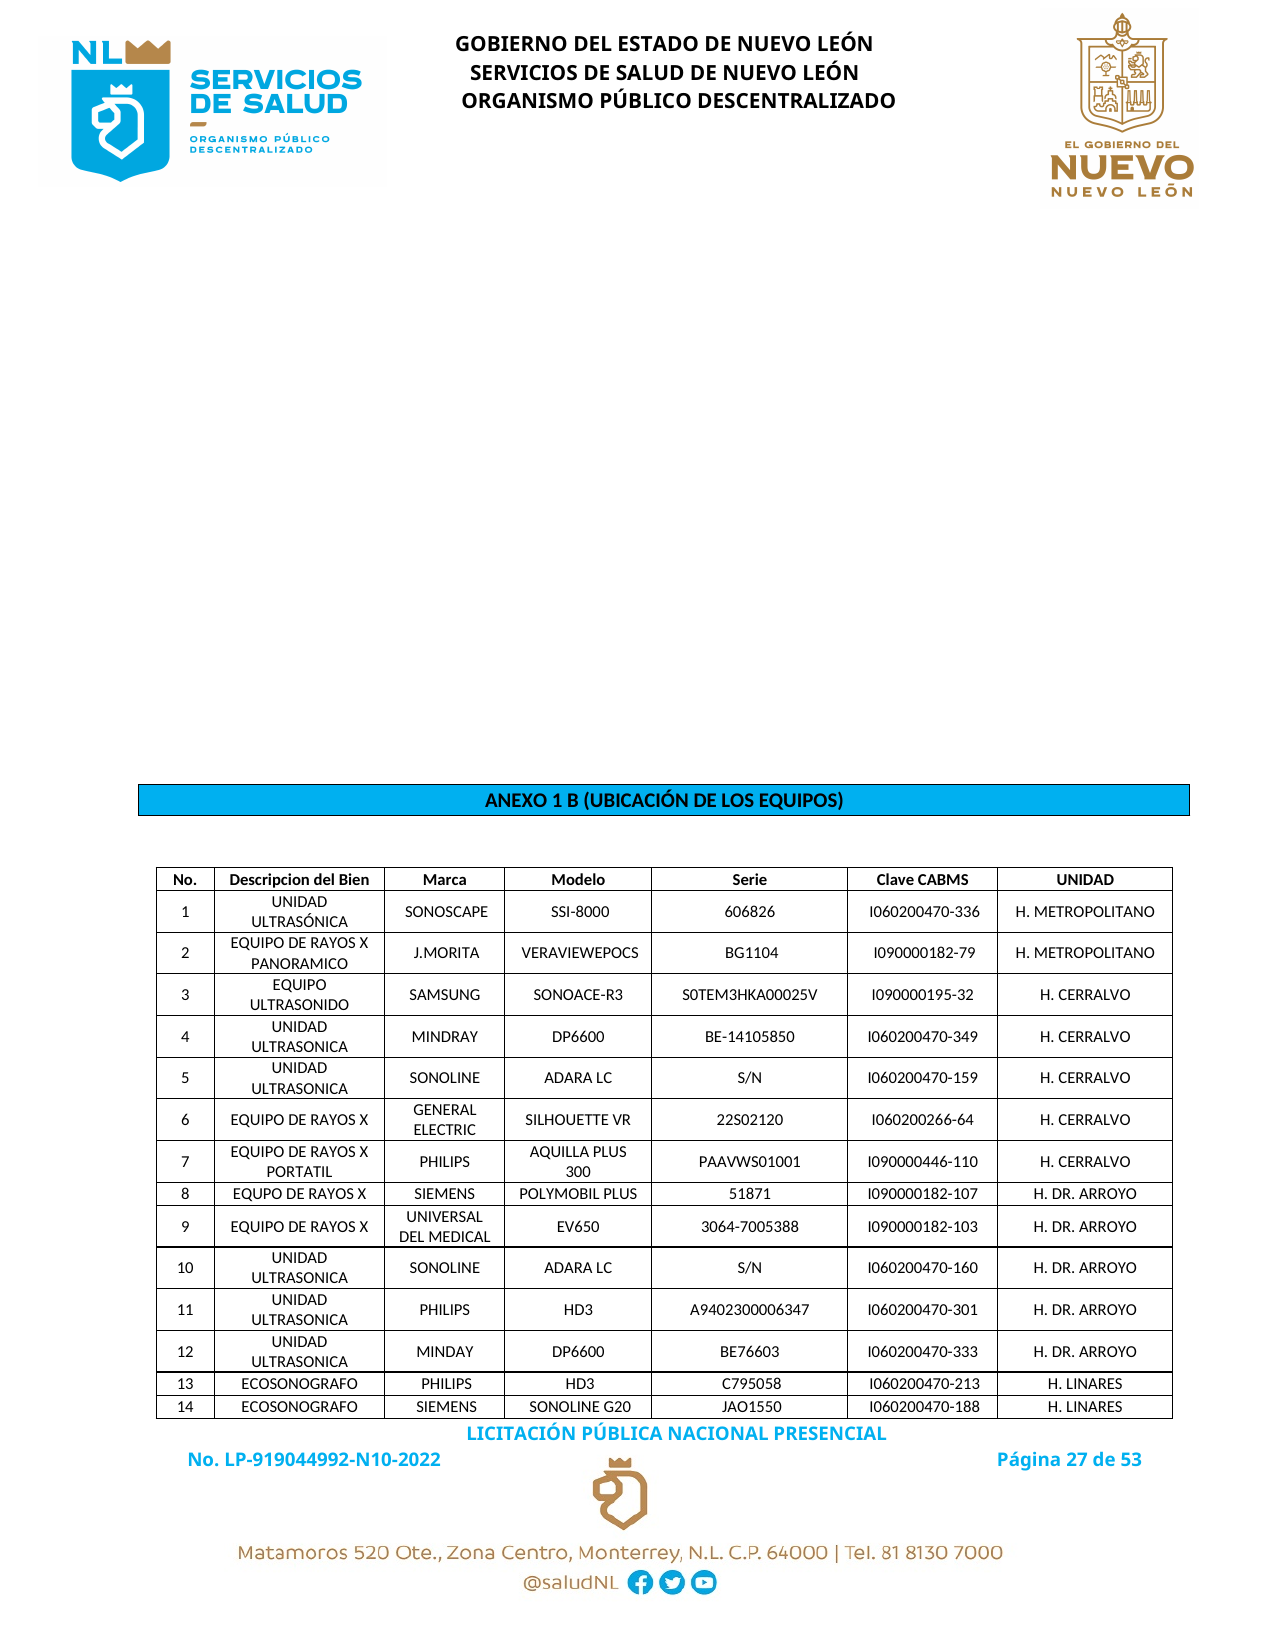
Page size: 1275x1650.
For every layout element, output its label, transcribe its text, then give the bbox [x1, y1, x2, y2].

table_header Clave CABMS [848, 868, 997, 890]
table_cell POLYMOBIL PLUS [505, 1183, 651, 1205]
table_cell SONOLINE [385, 1248, 504, 1288]
table_cell H. LINARES [998, 1373, 1172, 1394]
table_cell A9402300006347 [652, 1289, 847, 1330]
table_cell H. DR. ARROYO [998, 1248, 1172, 1288]
table_cell I090000182-79 [848, 933, 997, 973]
table_cell I060200470-213 [848, 1373, 997, 1394]
table_cell PHILIPS [385, 1373, 504, 1394]
table_cell H. DR. ARROYO [998, 1206, 1172, 1246]
table_header No. [157, 868, 214, 890]
table_cell 9 [157, 1206, 214, 1246]
picture [1039, 8, 1200, 209]
table_cell I060200470-188 [848, 1396, 997, 1418]
table_cell 606826 [652, 891, 847, 932]
table_cell SONOACE-R3 [505, 974, 651, 1015]
table_cell BE-14105850 [652, 1016, 847, 1057]
table_cell 5 [157, 1058, 214, 1098]
table_cell S0TEM3HKA00025V [652, 974, 847, 1015]
table_cell UNIDAD ULTRASONICA [215, 1016, 384, 1057]
table_cell UNIDAD ULTRASÓNICA [215, 891, 384, 932]
table_cell 4 [157, 1016, 214, 1057]
table_cell H. METROPOLITANO [998, 891, 1172, 932]
table_cell H. DR. ARROYO [998, 1289, 1172, 1330]
table_cell UNIDAD ULTRASONICA [215, 1289, 384, 1330]
table_header Descripcion del Bien [215, 868, 384, 890]
table_cell SONOLINE [385, 1058, 504, 1098]
table_cell I060200266-64 [848, 1099, 997, 1140]
table_cell HD3 [505, 1289, 651, 1330]
table_cell UNIVERSAL DEL MEDICAL [385, 1206, 504, 1246]
table_cell GENERAL ELECTRIC [385, 1099, 504, 1140]
table_cell I090000446-110 [848, 1141, 997, 1182]
table_cell 1 [157, 891, 214, 932]
table_cell DP6600 [505, 1016, 651, 1057]
picture [0, 1440, 1254, 1610]
table_cell 8 [157, 1183, 214, 1205]
table_cell 12 [157, 1331, 214, 1371]
table_cell H. LINARES [998, 1396, 1172, 1418]
table_cell SILHOUETTE VR [505, 1099, 651, 1140]
table_cell ADARA LC [505, 1248, 651, 1288]
table_cell UNIDAD ULTRASONICA [215, 1248, 384, 1288]
table_header Modelo [505, 868, 651, 890]
table_cell SONOSCAPE [385, 891, 504, 932]
table_cell I060200470-160 [848, 1248, 997, 1288]
table_cell SIEMENS [385, 1396, 504, 1418]
table_cell 10 [157, 1248, 214, 1288]
table_cell 2 [157, 933, 214, 973]
table_cell BG1104 [652, 933, 847, 973]
table_cell S/N [652, 1248, 847, 1288]
table_cell I090000182-107 [848, 1183, 997, 1205]
table_cell VERAVIEWEPOCS [505, 933, 651, 973]
table_cell 22S02120 [652, 1099, 847, 1140]
table_cell EQUIPO ULTRASONIDO [215, 974, 384, 1015]
table_cell I090000182-103 [848, 1206, 997, 1246]
table_cell I060200470-336 [848, 891, 997, 932]
table_cell H. DR. ARROYO [998, 1183, 1172, 1205]
table_cell EQUIPO DE RAYOS X PANORAMICO [215, 933, 384, 973]
table_header Serie [652, 868, 847, 890]
table_cell 7 [157, 1141, 214, 1182]
table_cell ECOSONOGRAFO [215, 1373, 384, 1394]
table_cell I090000195-32 [848, 974, 997, 1015]
table_cell ECOSONOGRAFO [215, 1396, 384, 1418]
table_cell H. CERRALVO [998, 1016, 1172, 1057]
table_cell JAO1550 [652, 1396, 847, 1418]
table_cell SSI-8000 [505, 891, 651, 932]
table_cell H. METROPOLITANO [998, 933, 1172, 973]
table_cell 51871 [652, 1183, 847, 1205]
table_cell ADARA LC [505, 1058, 651, 1098]
table_cell I060200470-159 [848, 1058, 997, 1098]
table_cell DP6600 [505, 1331, 651, 1371]
table_cell 11 [157, 1289, 214, 1330]
table_cell SAMSUNG [385, 974, 504, 1015]
table_cell 13 [157, 1373, 214, 1394]
table_cell S/N [652, 1058, 847, 1098]
table_cell PAAVWS01001 [652, 1141, 847, 1182]
table_cell EQUIPO DE RAYOS X [215, 1206, 384, 1246]
table_cell 3 [157, 974, 214, 1015]
table_cell SONOLINE G20 10031205 [505, 1396, 651, 1418]
table_cell UNIDAD ULTRASONICA [215, 1058, 384, 1098]
table_header Marca [385, 868, 504, 890]
table_header UNIDAD [998, 868, 1172, 890]
table_cell EV650 [505, 1206, 651, 1246]
table_cell J.MORITA [385, 933, 504, 973]
table_cell AQUILLA PLUS 300 [505, 1141, 651, 1182]
table_cell EQUIPO DE RAYOS X PORTATIL [215, 1141, 384, 1182]
table_cell SIEMENS [385, 1183, 504, 1205]
table_cell 3064-7005388 [652, 1206, 847, 1246]
table_cell C795058 [652, 1373, 847, 1394]
table_cell H. CERRALVO [998, 974, 1172, 1015]
table_cell H. CERRALVO [998, 1058, 1172, 1098]
table_cell MINDAY [385, 1331, 504, 1371]
table_cell HD3 [505, 1373, 651, 1394]
table_cell EQUIPO DE RAYOS X [215, 1099, 384, 1140]
table_cell 6 [157, 1099, 214, 1140]
table_cell H. DR. ARROYO [998, 1331, 1172, 1371]
table_cell UNIDAD ULTRASONICA [215, 1331, 384, 1371]
table_cell PHILIPS [385, 1289, 504, 1330]
table_cell BE76603 [652, 1331, 847, 1371]
text ANEXO 1 B (UBICACIÓN DE LOS EQUIPOS) [139, 785, 1189, 815]
table_cell 14 [157, 1396, 214, 1418]
table_cell I060200470-349 [848, 1016, 997, 1057]
table_cell I060200470-301 [848, 1289, 997, 1330]
table_cell PHILIPS [385, 1141, 504, 1182]
table_cell H. CERRALVO [998, 1141, 1172, 1182]
table_cell EQUPO DE RAYOS X [215, 1183, 384, 1205]
picture [38, 36, 388, 187]
table_cell MINDRAY [385, 1016, 504, 1057]
table_cell I060200470-333 [848, 1331, 997, 1371]
table_cell H. CERRALVO [998, 1099, 1172, 1140]
